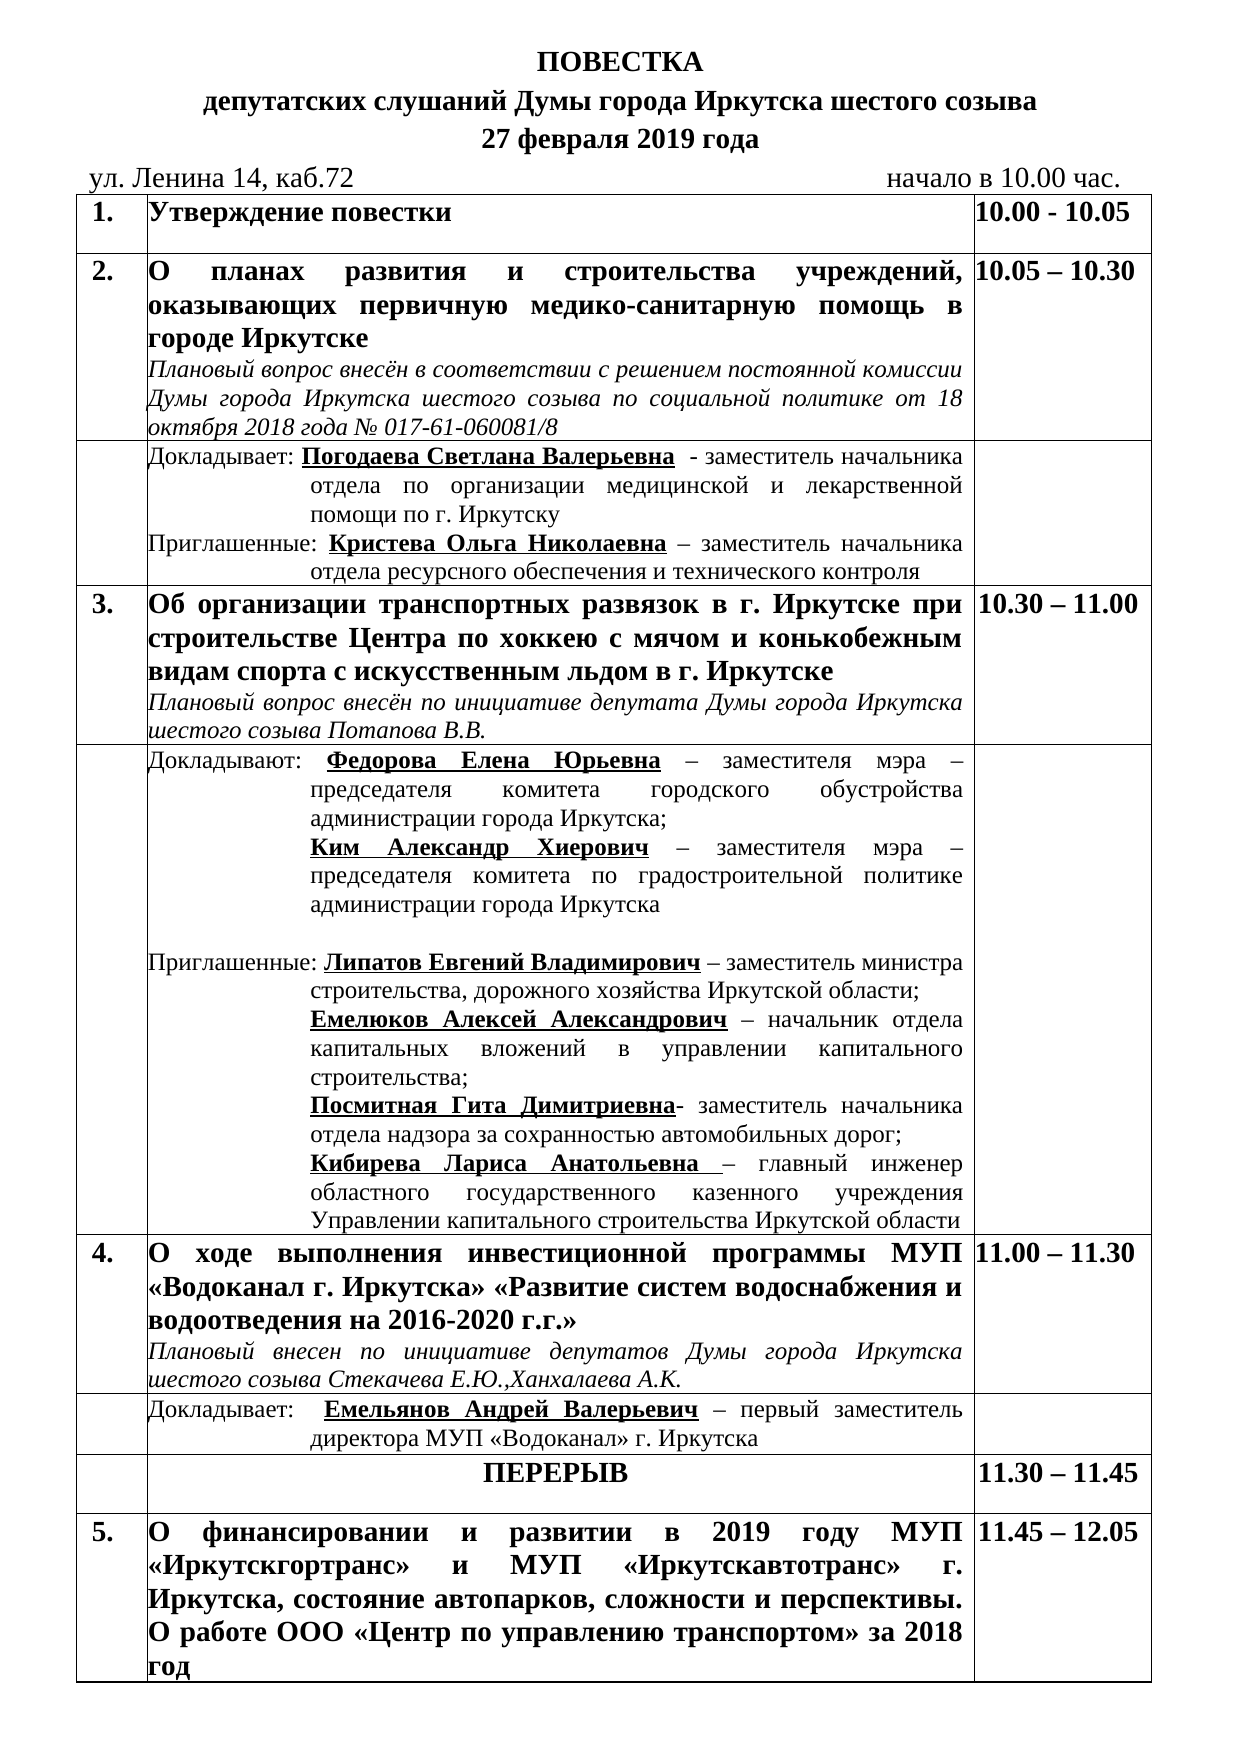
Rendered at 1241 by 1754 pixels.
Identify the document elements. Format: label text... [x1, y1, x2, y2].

table_cell О ходе выполнения инвестиционной программы МУП «Водоканал г. Иркутска» «Развитие систем водоснабжения и водоотведения на 2016-2020 г.г.» Плановый внесен по инициативе депутатов Думы города Иркутска шестого созыва Стекачева Е.Ю.,Ханхалаева А.К. [148, 1235, 974, 1393]
table_cell О планах развития и строительства учреждений, оказывающих первичную медико-санитарную помощь в городе Иркутске Плановый вопрос внесён в соответствии с решением постоянной комиссии Думы города Иркутска шестого созыва по социальной политике от 18 октября 2018 года № 017-61-060081/8 [148, 254, 974, 440]
table_cell [77, 1514, 147, 1681]
table_cell [77, 1235, 147, 1393]
table_cell [77, 1394, 147, 1454]
table_cell [975, 441, 1151, 585]
table_header Утверждение повестки [148, 195, 974, 252]
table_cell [148, 1514, 974, 1681]
table_cell [77, 745, 147, 1234]
table_header 10.00 - 10.05 [975, 195, 1151, 252]
table_cell [975, 745, 1151, 1234]
title депутатских слушаний Думы города Иркутска шестого созыва [74, 83, 1167, 116]
table_cell [77, 1455, 147, 1513]
table_cell Докладывает: Погодаева Светлана Валерьевна - заместитель начальника отдела по организации медицинской и лекарственной помощи по г. Иркутску Приглашенные: Кристева Ольга Николаевна – заместитель начальника отдела ресурсного обеспечения и технического контроля [148, 441, 974, 585]
text 27 февраля 2019 года [74, 121, 1167, 155]
table_cell [77, 254, 147, 440]
title ПОВЕСТКА [74, 44, 1167, 78]
table_cell 11.45 – 12.05 [975, 1514, 1151, 1681]
table_cell Об организации транспортных развязок в г. Иркутске при строительстве Центра по хоккею с мячом и конькобежным видам спорта с искусственным льдом в г. Иркутске Плановый вопрос внесён по инициативе депутата Думы города Иркутска шестого созыва Потапова В.В. [148, 586, 974, 744]
table_cell Докладывают: Федорова Елена Юрьевна – заместителя мэра – председателя комитета городского обустройства администрации города Иркутска; Ким Александр Хиерович – заместителя мэра – председателя комитета по градостроительной политике администрации города Иркутска Приглашенные: Липатов Евгений Владимирович – заместитель министра строительства, дорожного хозяйства Иркутской области; Емелюков Алексей Александрович – начальник отдела капитальных вложений в управлении капитального строительства; Посмитная Гита Димитриевна- заместитель начальника отдела надзора за сохранностью автомобильных дорог; Кибирева Лариса Анатольевна – главный инженер областного государственного казенного учреждения Управлении капитального строительства Иркутской области [148, 745, 974, 1234]
table_cell Докладывает: Емельянов Андрей Валерьевич – первый заместитель директора МУП «Водоканал» г. Иркутска [148, 1394, 974, 1454]
table_cell [77, 441, 147, 585]
table_cell 10.05 – 10.30 [975, 254, 1151, 440]
table_cell [77, 586, 147, 744]
table_cell [975, 1394, 1151, 1454]
text ул. Ленина 14, каб.72 начало в 10.00 час. [74, 160, 1167, 193]
table_cell 10.30 – 11.00 [975, 586, 1151, 744]
table_cell 11.30 – 11.45 [975, 1455, 1151, 1513]
table_header [77, 195, 147, 252]
table_cell ПЕРЕРЫВ [148, 1455, 974, 1513]
table_cell 11.00 – 11.30 [975, 1235, 1151, 1393]
